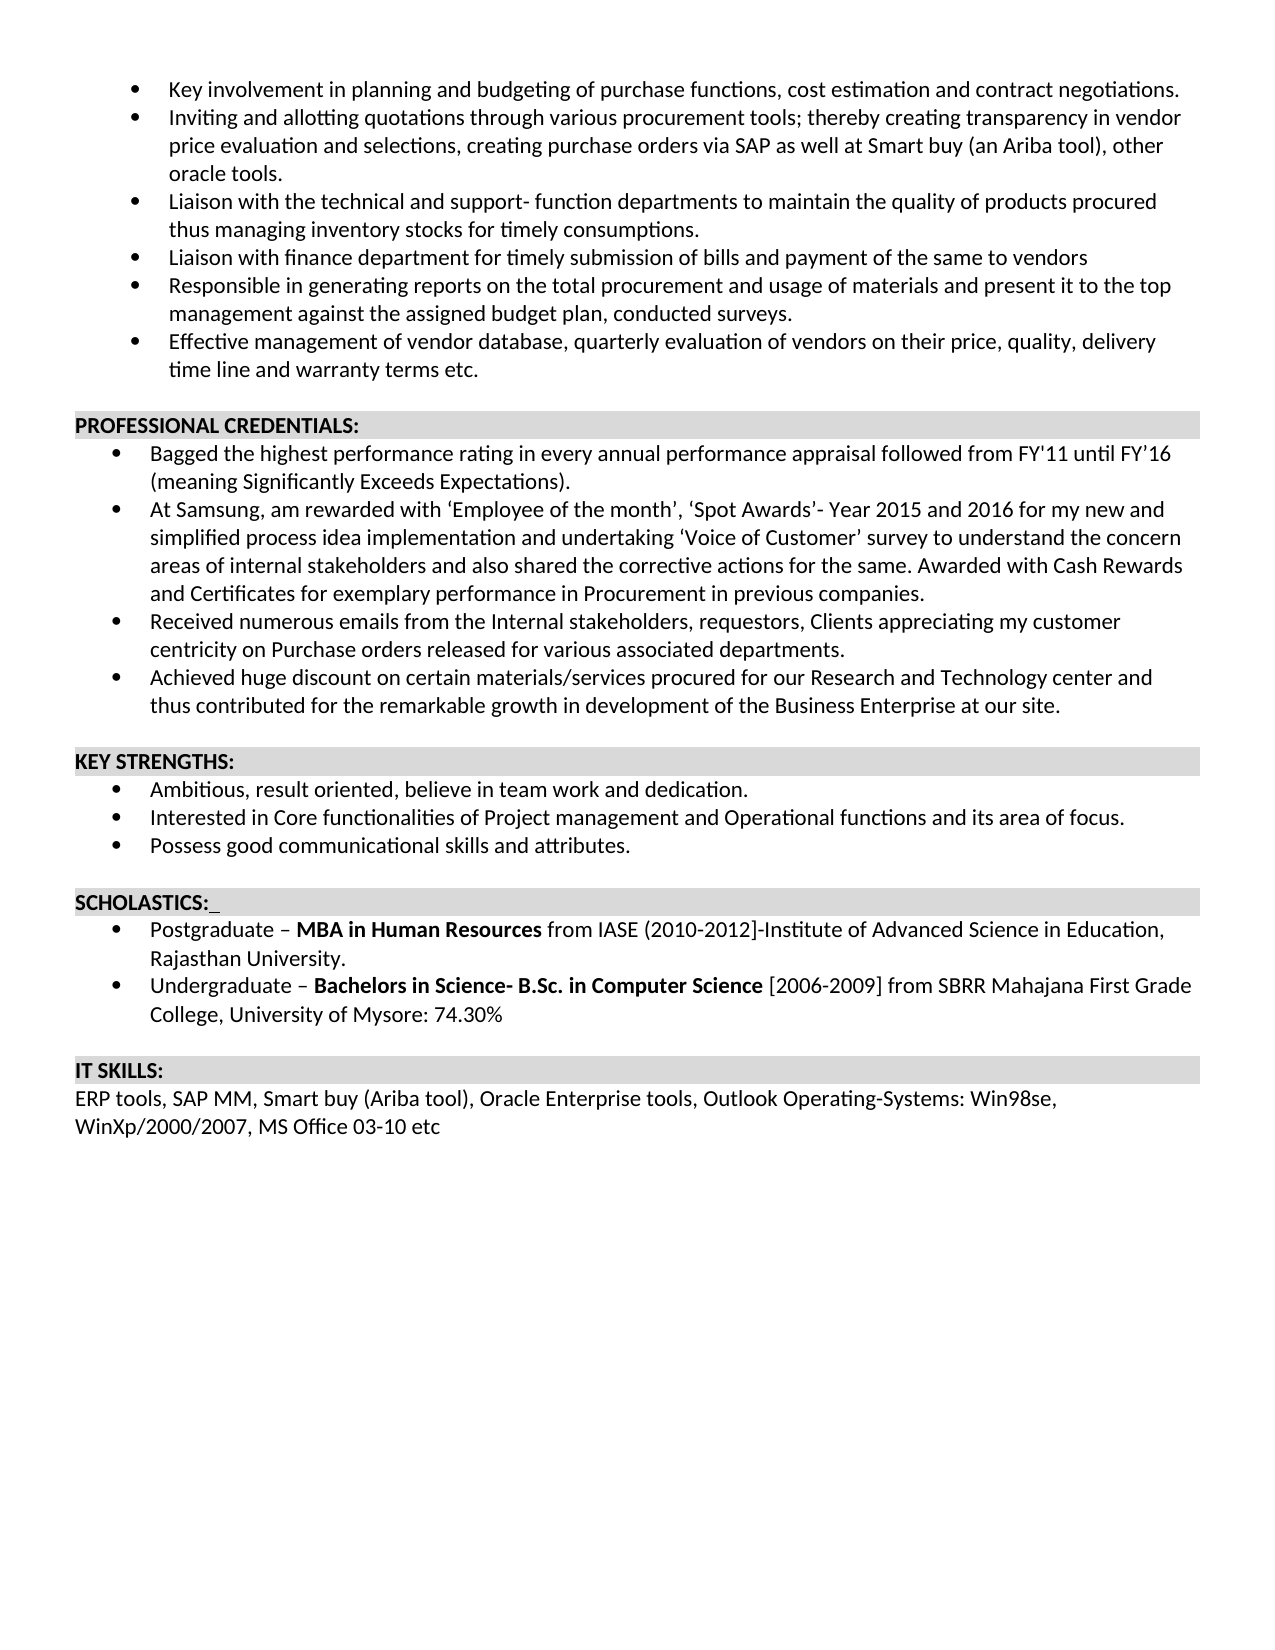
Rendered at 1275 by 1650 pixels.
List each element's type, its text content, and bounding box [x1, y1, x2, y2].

text PROFESSIONAL CREDENTIALS: [75, 411, 1200, 439]
list Liaison with finance department for timely submission of bills and payment of the same to vendors [131, 243, 1200, 271]
list Ambitious, result oriented, believe in team work and dedication. [112, 776, 1200, 803]
text SCHOLASTICS: [75, 888, 1200, 916]
list Inviting and allotting quotations through various procurement tools; thereby creating transparency in vendor price evaluation and selections, creating purchase orders via SAP as well at Smart buy (an Ariba tool), other oracle tools. [131, 103, 1200, 187]
list Key involvement in planning and budgeting of purchase functions, cost estimation and contract negotiations. [131, 75, 1200, 103]
list Liaison with the technical and support- function departments to maintain the quality of products procured thus managing inventory stocks for timely consumptions. [131, 187, 1200, 243]
list Possess good communicational skills and attributes. [112, 832, 1200, 859]
list Postgraduate – MBA in Human Resources from IASE (2010-2012]-Institute of Advanced Science in Education, Rajasthan University. [112, 916, 1200, 972]
text ERP tools, SAP MM, Smart buy (Ariba tool), Oracle Enterprise tools, Outlook Operating-Systems: Win98se, WinXp/2000/2007, MS Office 03-10 etc [75, 1084, 1200, 1140]
list Bagged the highest performance rating in every annual performance appraisal followed from FY'11 until FY’16 (meaning Significantly Exceeds Expectations). [112, 439, 1200, 495]
list Undergraduate – Bachelors in Science- B.Sc. in Computer Science [2006-2009] from SBRR Mahajana First Grade College, University of Mysore: 74.30% [112, 972, 1200, 1028]
list Responsible in generating reports on the total procurement and usage of materials and present it to the top management against the assigned budget plan, conducted surveys. [131, 271, 1200, 327]
list Received numerous emails from the Internal stakeholders, requestors, Clients appreciating my customer centricity on Purchase orders released for various associated departments. [112, 607, 1200, 663]
text KEY STRENGTHS: [75, 747, 1200, 776]
list Achieved huge discount on certain materials/services procured for our Research and Technology center and thus contributed for the remarkable growth in development of the Business Enterprise at our site. [112, 663, 1200, 719]
list At Samsung, am rewarded with ‘Employee of the month’, ‘Spot Awards’- Year 2015 and 2016 for my new and simplified process idea implementation and undertaking ‘Voice of Customer’ survey to understand the concern areas of internal stakeholders and also shared the corrective actions for the same. Awarded with Cash Rewards and Certificates for exemplary performance in Procurement in previous companies. [112, 495, 1200, 607]
list Effective management of vendor database, quarterly evaluation of vendors on their price, quality, delivery time line and warranty terms etc. [131, 327, 1200, 383]
list Interested in Core functionalities of Project management and Operational functions and its area of focus. [112, 803, 1200, 832]
text IT SKILLS: [75, 1056, 1200, 1084]
